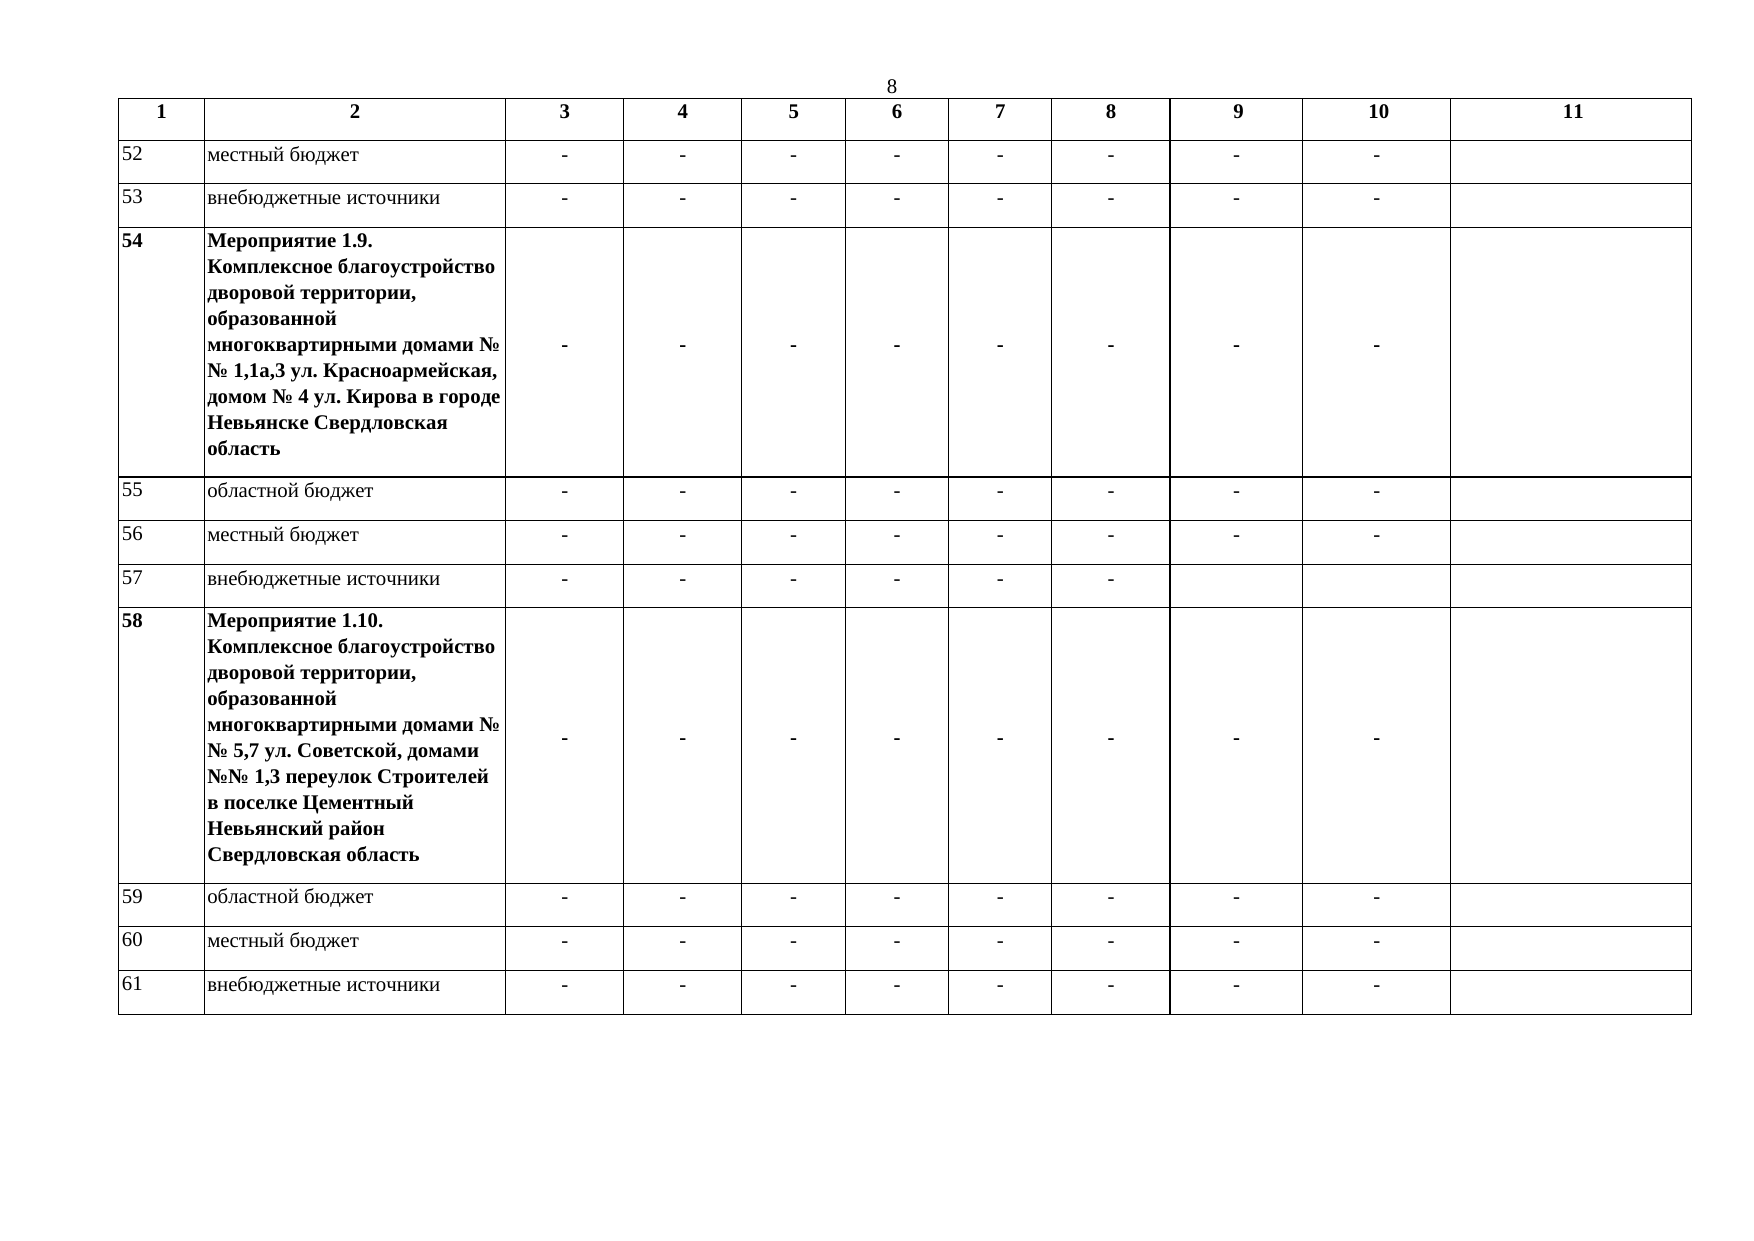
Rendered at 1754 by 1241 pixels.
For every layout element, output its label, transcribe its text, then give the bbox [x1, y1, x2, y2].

table_cell - [506, 884, 623, 926]
table_header 5 [742, 99, 845, 140]
table_cell - [949, 228, 1051, 476]
table_cell - [742, 884, 845, 926]
table_cell 55 [119, 478, 204, 520]
table_cell - [624, 565, 741, 607]
table_cell - [1171, 971, 1302, 1013]
table_cell - [742, 478, 845, 520]
table_cell - [624, 884, 741, 926]
table_cell - [1052, 228, 1169, 476]
table_header 11 [1451, 99, 1691, 140]
table_cell - [624, 228, 741, 476]
table_cell внебюджетные источники [205, 565, 505, 607]
table_cell [1171, 565, 1302, 607]
table_cell - [624, 184, 741, 227]
table_header 6 [846, 99, 948, 140]
table_cell местный бюджет [205, 927, 505, 970]
table_cell - [742, 565, 845, 607]
table_cell - [506, 565, 623, 607]
table_cell - [624, 521, 741, 564]
table_header 7 [949, 99, 1051, 140]
table_cell 61 [119, 971, 204, 1013]
table_cell - [506, 927, 623, 970]
table_cell [1451, 927, 1691, 970]
table_cell [1451, 608, 1691, 883]
table_cell внебюджетные источники [205, 184, 505, 227]
table_cell - [1052, 478, 1169, 520]
table_header 9 [1171, 99, 1302, 140]
table_cell - [506, 184, 623, 227]
table_cell [1451, 228, 1691, 476]
table_cell - [1303, 608, 1450, 883]
table_cell - [624, 927, 741, 970]
table_cell - [1052, 141, 1169, 183]
table_header 3 [506, 99, 623, 140]
table_cell - [949, 971, 1051, 1013]
table_cell - [742, 228, 845, 476]
table_cell 57 [119, 565, 204, 607]
table_cell - [1052, 184, 1169, 227]
table_cell - [949, 565, 1051, 607]
table_header 4 [624, 99, 741, 140]
table_cell - [506, 478, 623, 520]
table_cell Мероприятие 1.10. Комплексное благоустройство дворовой территории, образованной многоквартирными домами №№ 5,7 ул. Советской, домами №№ 1,3 переулок Строителей в поселке Цементный Невьянский район Свердловская область [205, 608, 505, 883]
table_cell - [1303, 184, 1450, 227]
table_cell - [742, 927, 845, 970]
table_cell Мероприятие 1.9. Комплексное благоустройство дворовой территории, образованной многоквартирными домами №№ 1,1а,3 ул. Красноармейская, домом № 4 ул. Кирова в городе Невьянске Свердловская область [205, 228, 505, 476]
table_cell [1451, 141, 1691, 183]
table_cell - [1052, 565, 1169, 607]
table_header 2 [205, 99, 505, 140]
table_cell - [506, 608, 623, 883]
table_cell местный бюджет [205, 521, 505, 564]
table_cell - [949, 478, 1051, 520]
table_cell - [846, 608, 948, 883]
table_cell - [506, 971, 623, 1013]
table_cell - [846, 971, 948, 1013]
table_cell - [742, 608, 845, 883]
table_cell - [846, 141, 948, 183]
table_cell 54 [119, 228, 204, 476]
table_cell - [624, 141, 741, 183]
table_cell - [949, 184, 1051, 227]
table_cell - [624, 608, 741, 883]
table_cell - [846, 478, 948, 520]
table_cell 53 [119, 184, 204, 227]
table_cell [1451, 565, 1691, 607]
table_cell - [1303, 141, 1450, 183]
table_cell [1451, 184, 1691, 227]
table_cell 59 [119, 884, 204, 926]
table_cell - [1171, 884, 1302, 926]
table_cell - [1171, 478, 1302, 520]
table_cell - [846, 927, 948, 970]
table_cell - [846, 521, 948, 564]
table_cell - [949, 884, 1051, 926]
table_header 8 [1052, 99, 1169, 140]
table_cell 58 [119, 608, 204, 883]
table_cell 60 [119, 927, 204, 970]
table_cell - [949, 927, 1051, 970]
table_cell - [1171, 228, 1302, 476]
table_cell - [1052, 608, 1169, 883]
table_cell - [1171, 608, 1302, 883]
table_cell - [1171, 184, 1302, 227]
table_cell - [1171, 141, 1302, 183]
table_cell - [624, 971, 741, 1013]
table_cell - [846, 884, 948, 926]
table_cell - [742, 184, 845, 227]
table_cell [1451, 884, 1691, 926]
table_cell внебюджетные источники [205, 971, 505, 1013]
table_cell [1451, 521, 1691, 564]
table_cell областной бюджет [205, 884, 505, 926]
table_header 1 [119, 99, 204, 140]
table_cell - [1303, 884, 1450, 926]
table_cell - [624, 478, 741, 520]
table_cell - [506, 521, 623, 564]
table_cell - [1303, 478, 1450, 520]
table_cell - [1303, 971, 1450, 1013]
table_cell местный бюджет [205, 141, 505, 183]
table_cell - [742, 521, 845, 564]
table_cell - [949, 521, 1051, 564]
table_cell - [949, 608, 1051, 883]
table_cell - [506, 228, 623, 476]
table_cell - [846, 184, 948, 227]
table_cell - [1052, 971, 1169, 1013]
table_cell - [846, 565, 948, 607]
table_cell - [1171, 927, 1302, 970]
table_cell - [742, 141, 845, 183]
table_cell - [949, 141, 1051, 183]
table_cell - [1303, 228, 1450, 476]
table_cell областной бюджет [205, 478, 505, 520]
table_cell - [1052, 884, 1169, 926]
table_cell - [1171, 521, 1302, 564]
table_cell - [1052, 521, 1169, 564]
table_cell - [1052, 927, 1169, 970]
table_cell [1303, 565, 1450, 607]
table_cell 56 [119, 521, 204, 564]
table_cell - [506, 141, 623, 183]
table_cell [1451, 971, 1691, 1013]
table_cell [1451, 478, 1691, 520]
table_cell - [1303, 521, 1450, 564]
table_cell 52 [119, 141, 204, 183]
table_cell - [742, 971, 845, 1013]
table_cell - [846, 228, 948, 476]
table_header 10 [1303, 99, 1450, 140]
table_cell - [1303, 927, 1450, 970]
